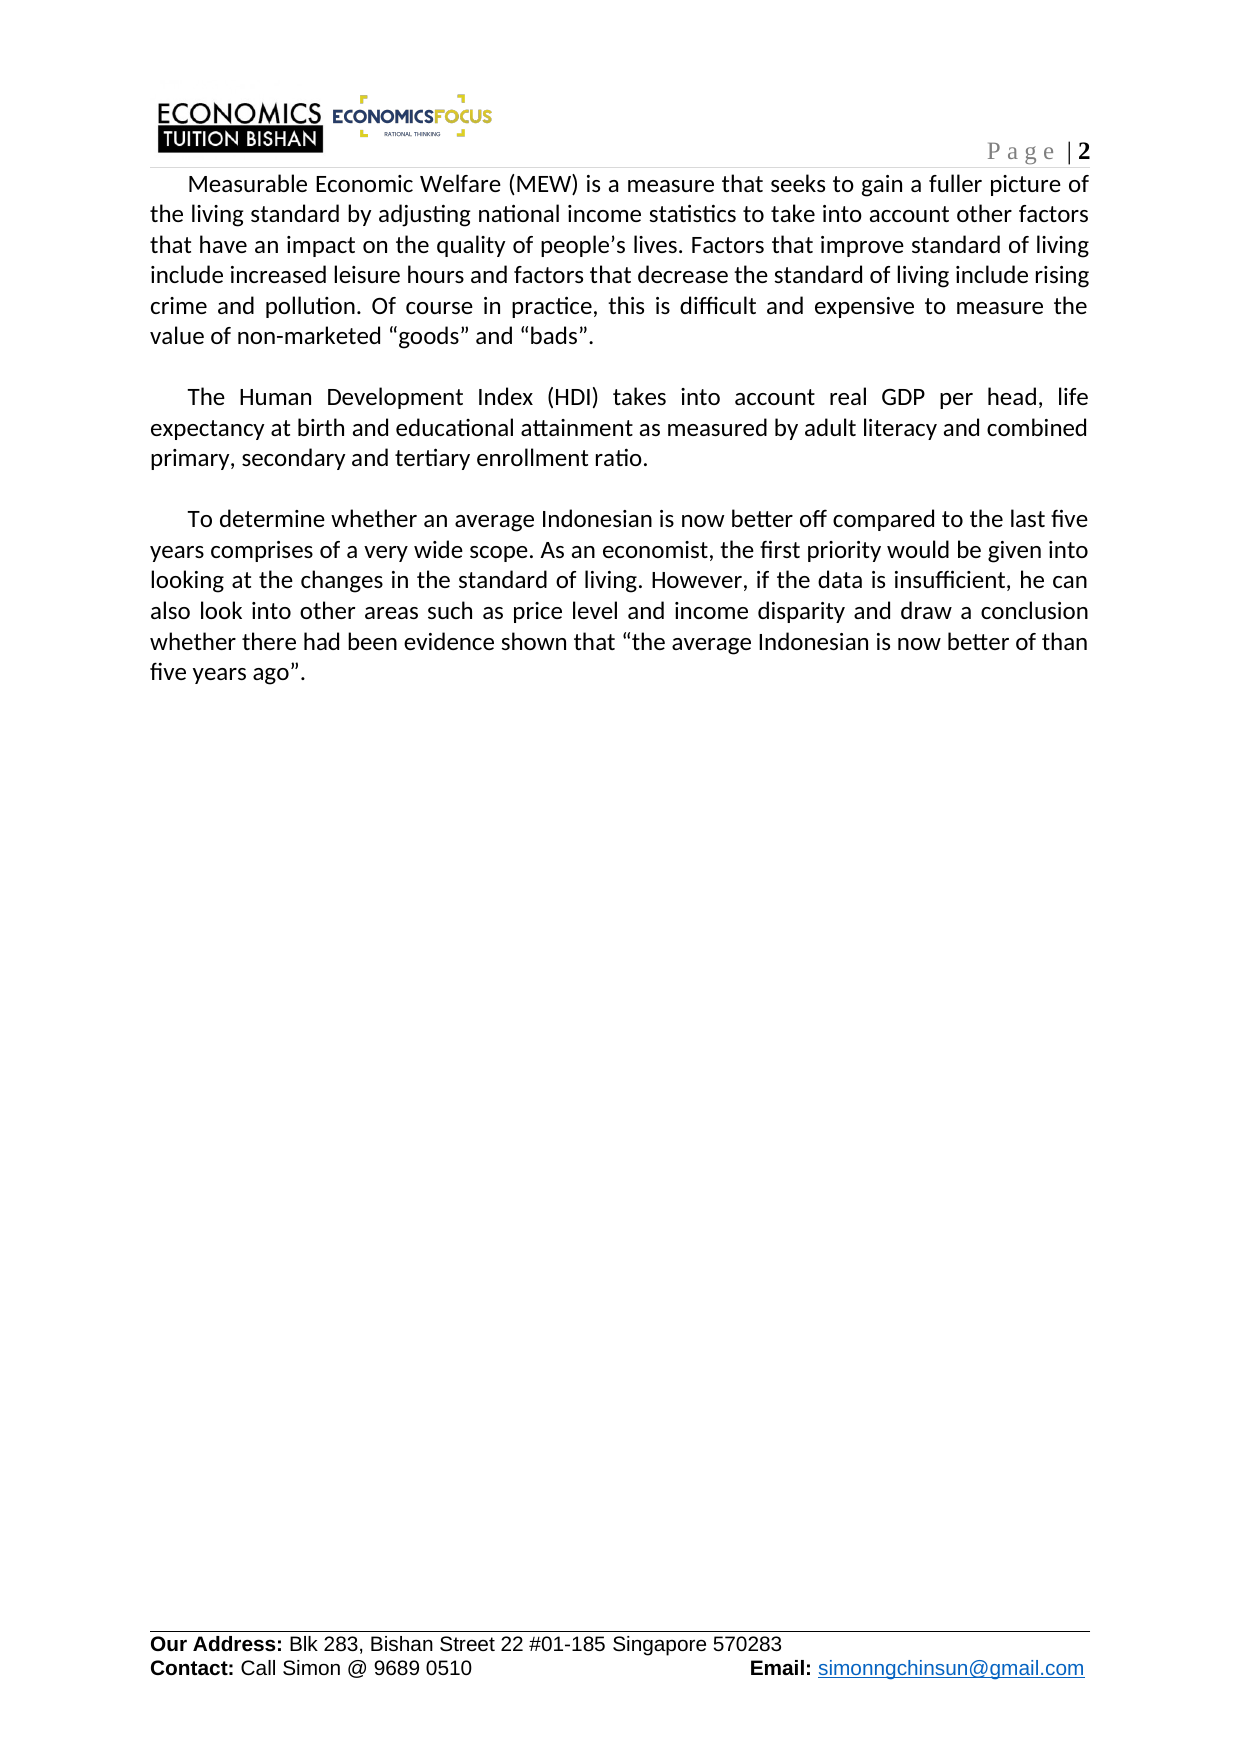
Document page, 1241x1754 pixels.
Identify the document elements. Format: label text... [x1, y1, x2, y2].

text To determine whether an average Indonesian is now better off compared to the last five years comprises of a very wide scope. As an economist, the first priority would be given into looking at the changes in the standard of living. However, if the data is insufficient, he can also look into other areas such as price level and income disparity and draw a conclusion whether there had been evidence shown that “the average Indonesian is now better of than five years ago”. [150, 503, 1090, 687]
text Measurable Economic Welfare (MEW) is a measure that seeks to gain a fuller picture of the living standard by adjusting national income statistics to take into account other factors that have an impact on the quality of people’s lives. Factors that improve standard of living include increased leisure hours and factors that decrease the standard of living include rising crime and pollution. Of course in practice, this is difficult and expensive to measure the value of non-marketed “goods” and “bads”. [150, 168, 1090, 351]
picture [150, 73, 499, 160]
text The Human Development Index (HDI) takes into account real GDP per head, life expectancy at birth and educational attainment as measured by adult literacy and combined primary, secondary and tertiary enrollment ratio. [150, 381, 1090, 473]
